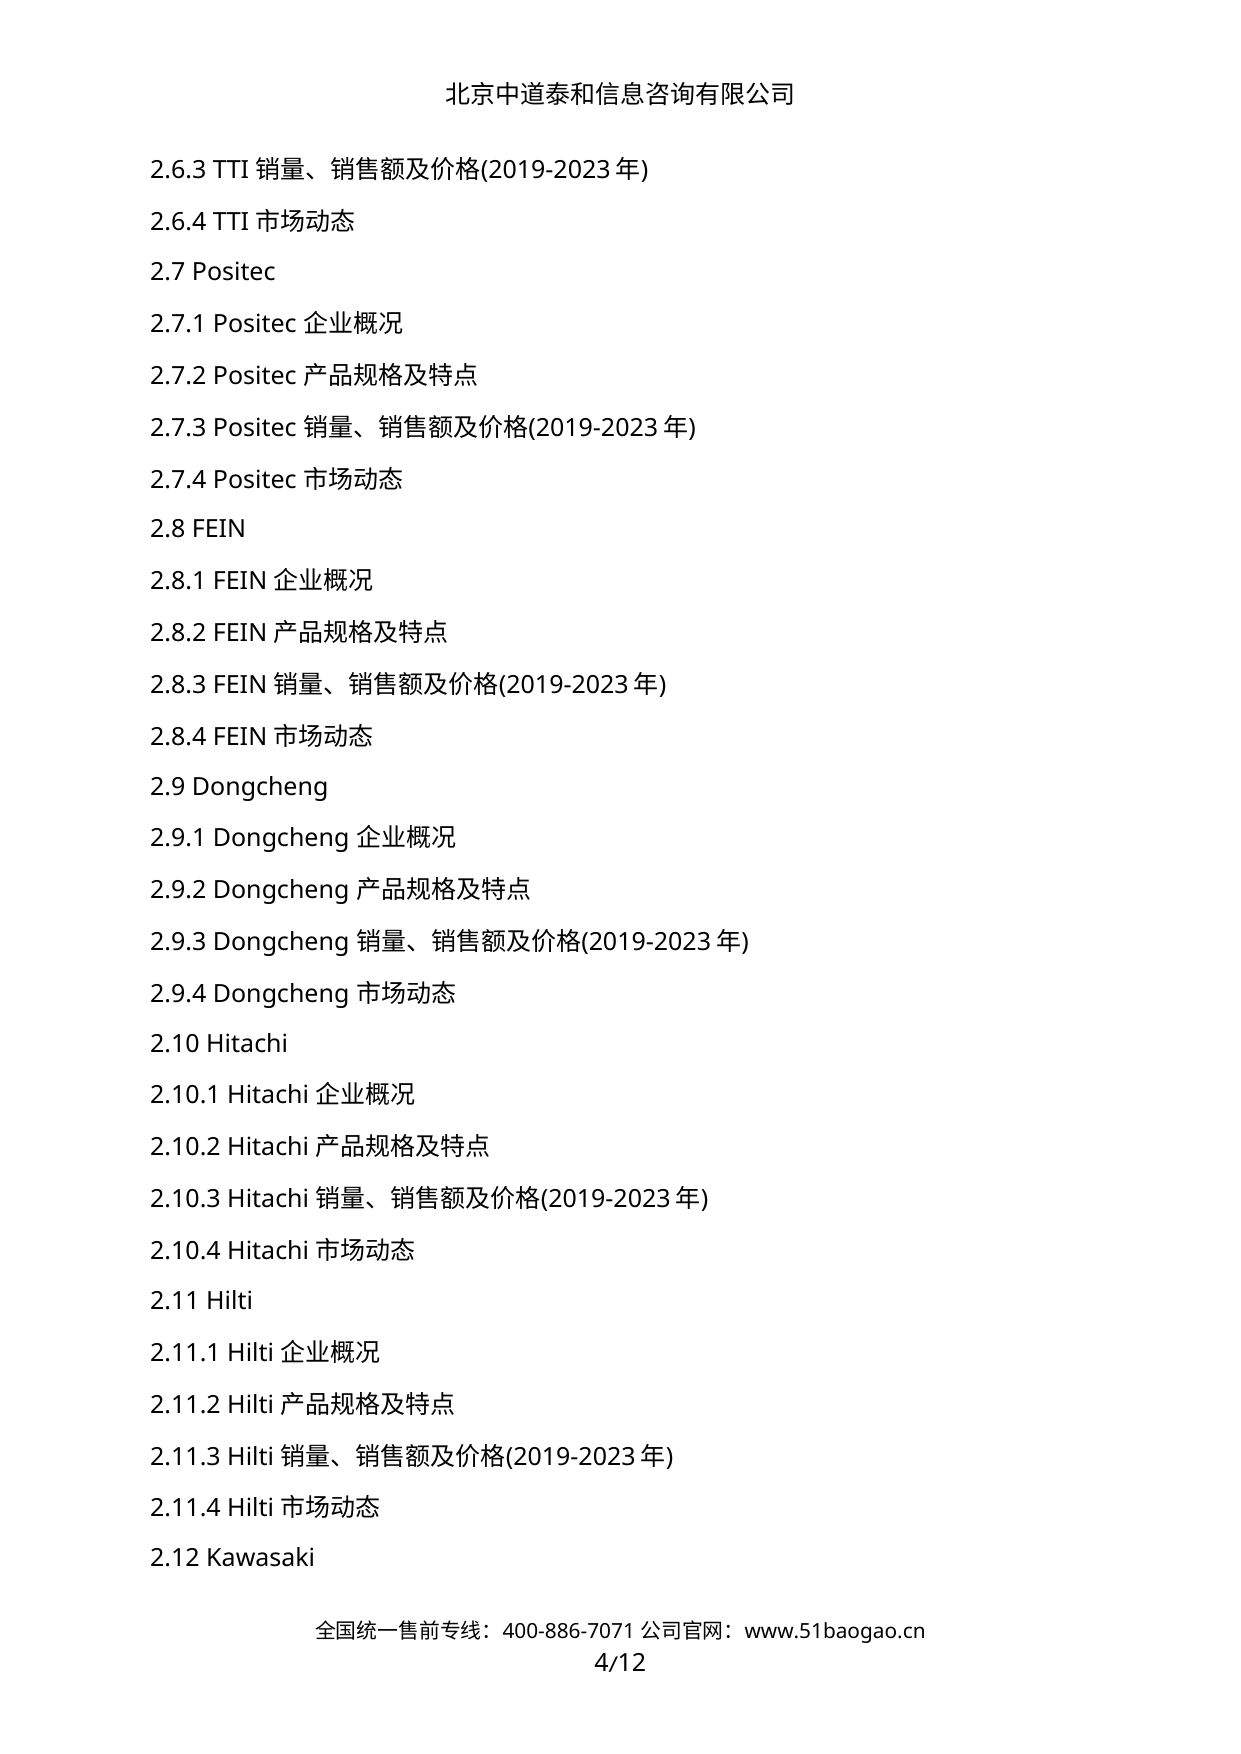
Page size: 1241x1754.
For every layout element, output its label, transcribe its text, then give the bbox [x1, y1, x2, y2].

text 2.8.2 FEIN 产品规格及特点 [150, 612, 1090, 649]
text 2.12 Kawasaki [150, 1540, 1090, 1574]
text 2.9.3 Dongcheng 销量、销售额及价格(2019-2023年) [150, 922, 1090, 958]
text 2.10.3 Hitachi 销量、销售额及价格(2019-2023年) [150, 1179, 1090, 1215]
text 2.9 Dongcheng [150, 768, 1090, 802]
text 2.8 FEIN [150, 511, 1090, 545]
text 2.9.2 Dongcheng 产品规格及特点 [150, 870, 1090, 906]
text 2.7.1 Positec 企业概况 [150, 303, 1090, 340]
text 2.7.4 Positec 市场动态 [150, 459, 1090, 495]
text 2.6.3 TTI 销量、销售额及价格(2019-2023年) [150, 150, 1090, 186]
text 2.11.2 Hilti 产品规格及特点 [150, 1384, 1090, 1420]
text 2.8.1 FEIN 企业概况 [150, 561, 1090, 597]
text 2.10.4 Hitachi 市场动态 [150, 1231, 1090, 1267]
text 2.11.4 Hilti 市场动态 [150, 1488, 1090, 1524]
text 2.10.1 Hitachi 企业概况 [150, 1075, 1090, 1111]
text 2.9.4 Dongcheng 市场动态 [150, 973, 1090, 1010]
text 2.9.1 Dongcheng 企业概况 [150, 818, 1090, 854]
text 2.10 Hitachi [150, 1025, 1090, 1059]
text 2.8.4 FEIN 市场动态 [150, 716, 1090, 752]
text 2.11.3 Hilti 销量、销售额及价格(2019-2023年) [150, 1436, 1090, 1472]
text 2.7.2 Positec 产品规格及特点 [150, 355, 1090, 392]
text 2.7.3 Positec 销量、销售额及价格(2019-2023年) [150, 407, 1090, 443]
text 2.8.3 FEIN 销量、销售额及价格(2019-2023年) [150, 664, 1090, 701]
text 2.7 Positec [150, 254, 1090, 288]
text 2.11.1 Hilti 企业概况 [150, 1332, 1090, 1368]
text 2.11 Hilti [150, 1282, 1090, 1317]
text 2.10.2 Hitachi 产品规格及特点 [150, 1127, 1090, 1163]
text 2.6.4 TTI 市场动态 [150, 202, 1090, 238]
